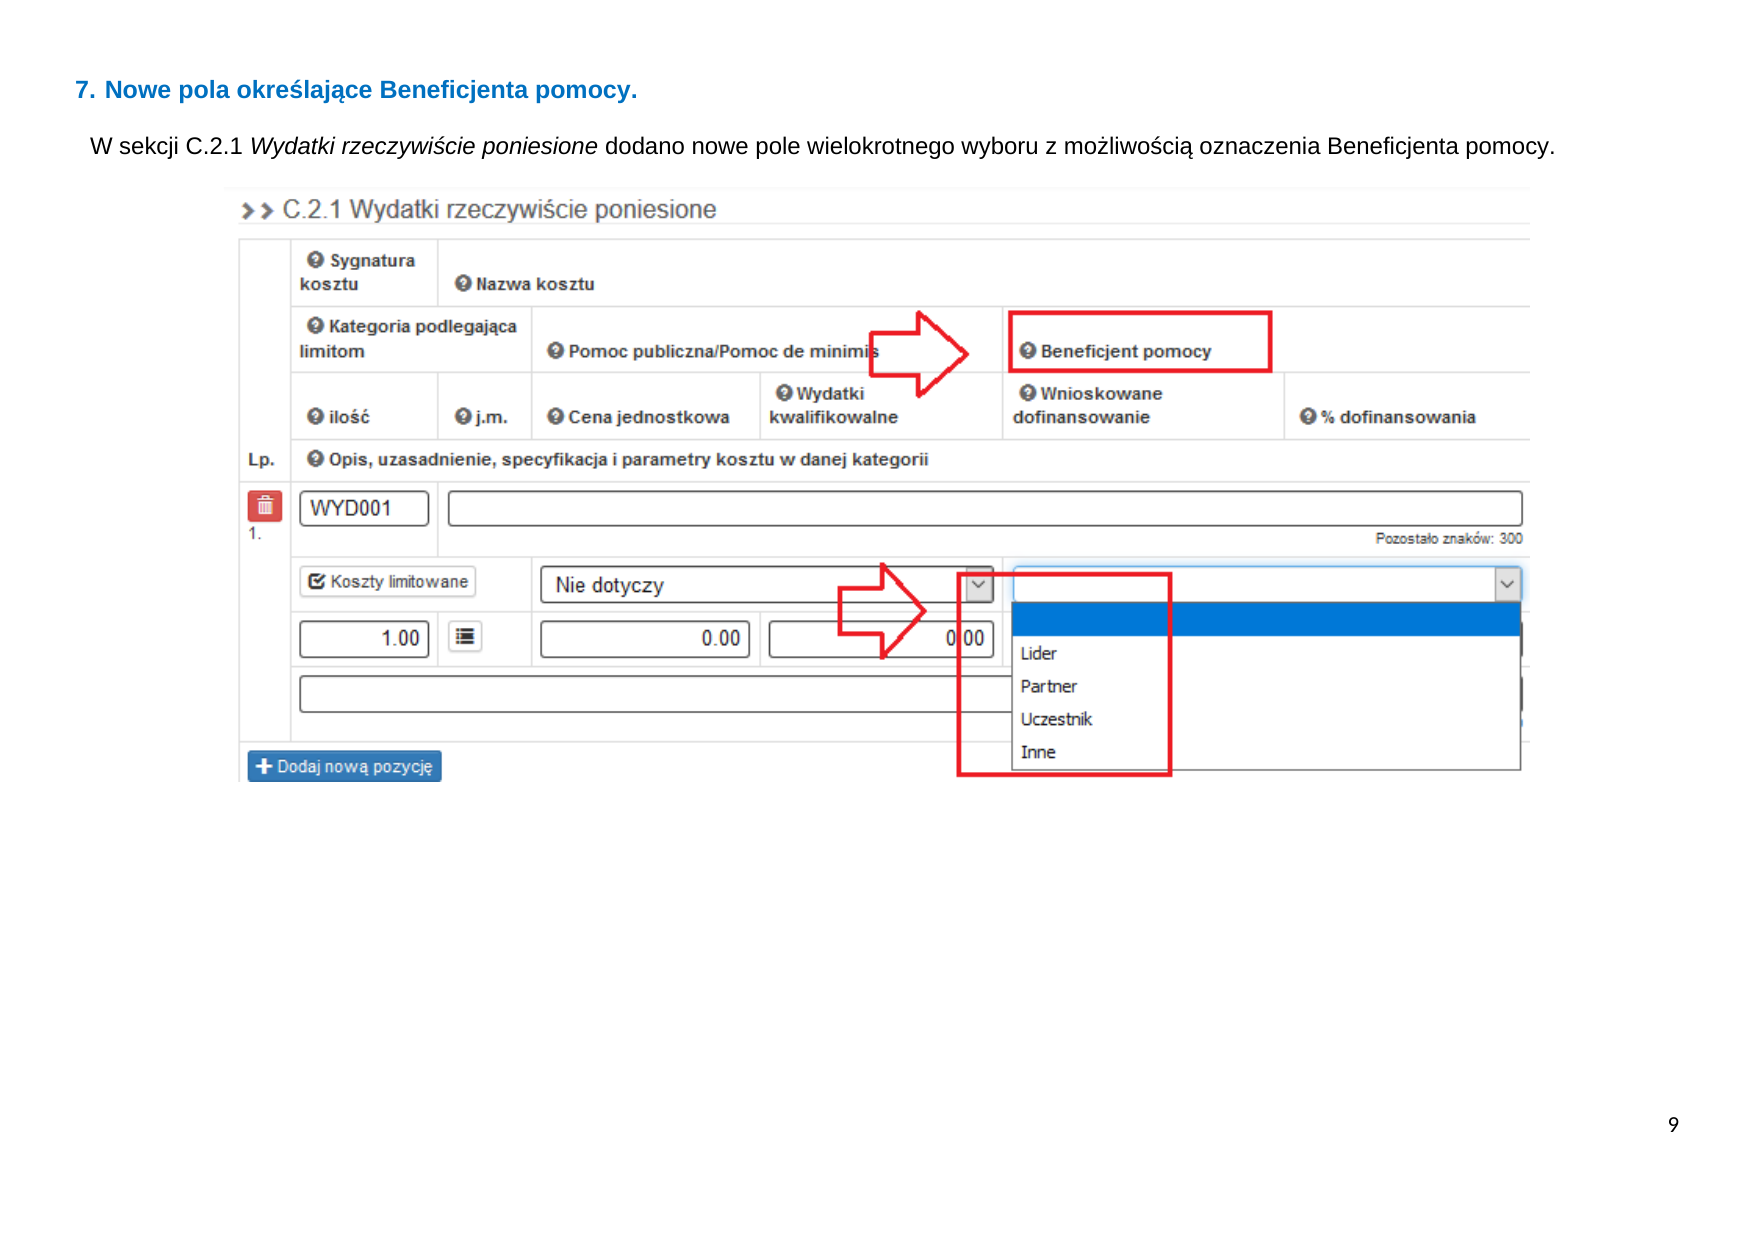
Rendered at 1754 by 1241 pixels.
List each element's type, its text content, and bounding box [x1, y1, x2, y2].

picture [223, 187, 1530, 782]
list Nowe pola określające Beneficjenta pomocy. [75, 75, 1679, 104]
list W sekcji C.2.1 Wydatki rzeczywiście poniesione dodano nowe pole wielokrotnego wyboru z możliwością oznaczenia Beneficjenta pomocy. [90, 132, 1679, 159]
